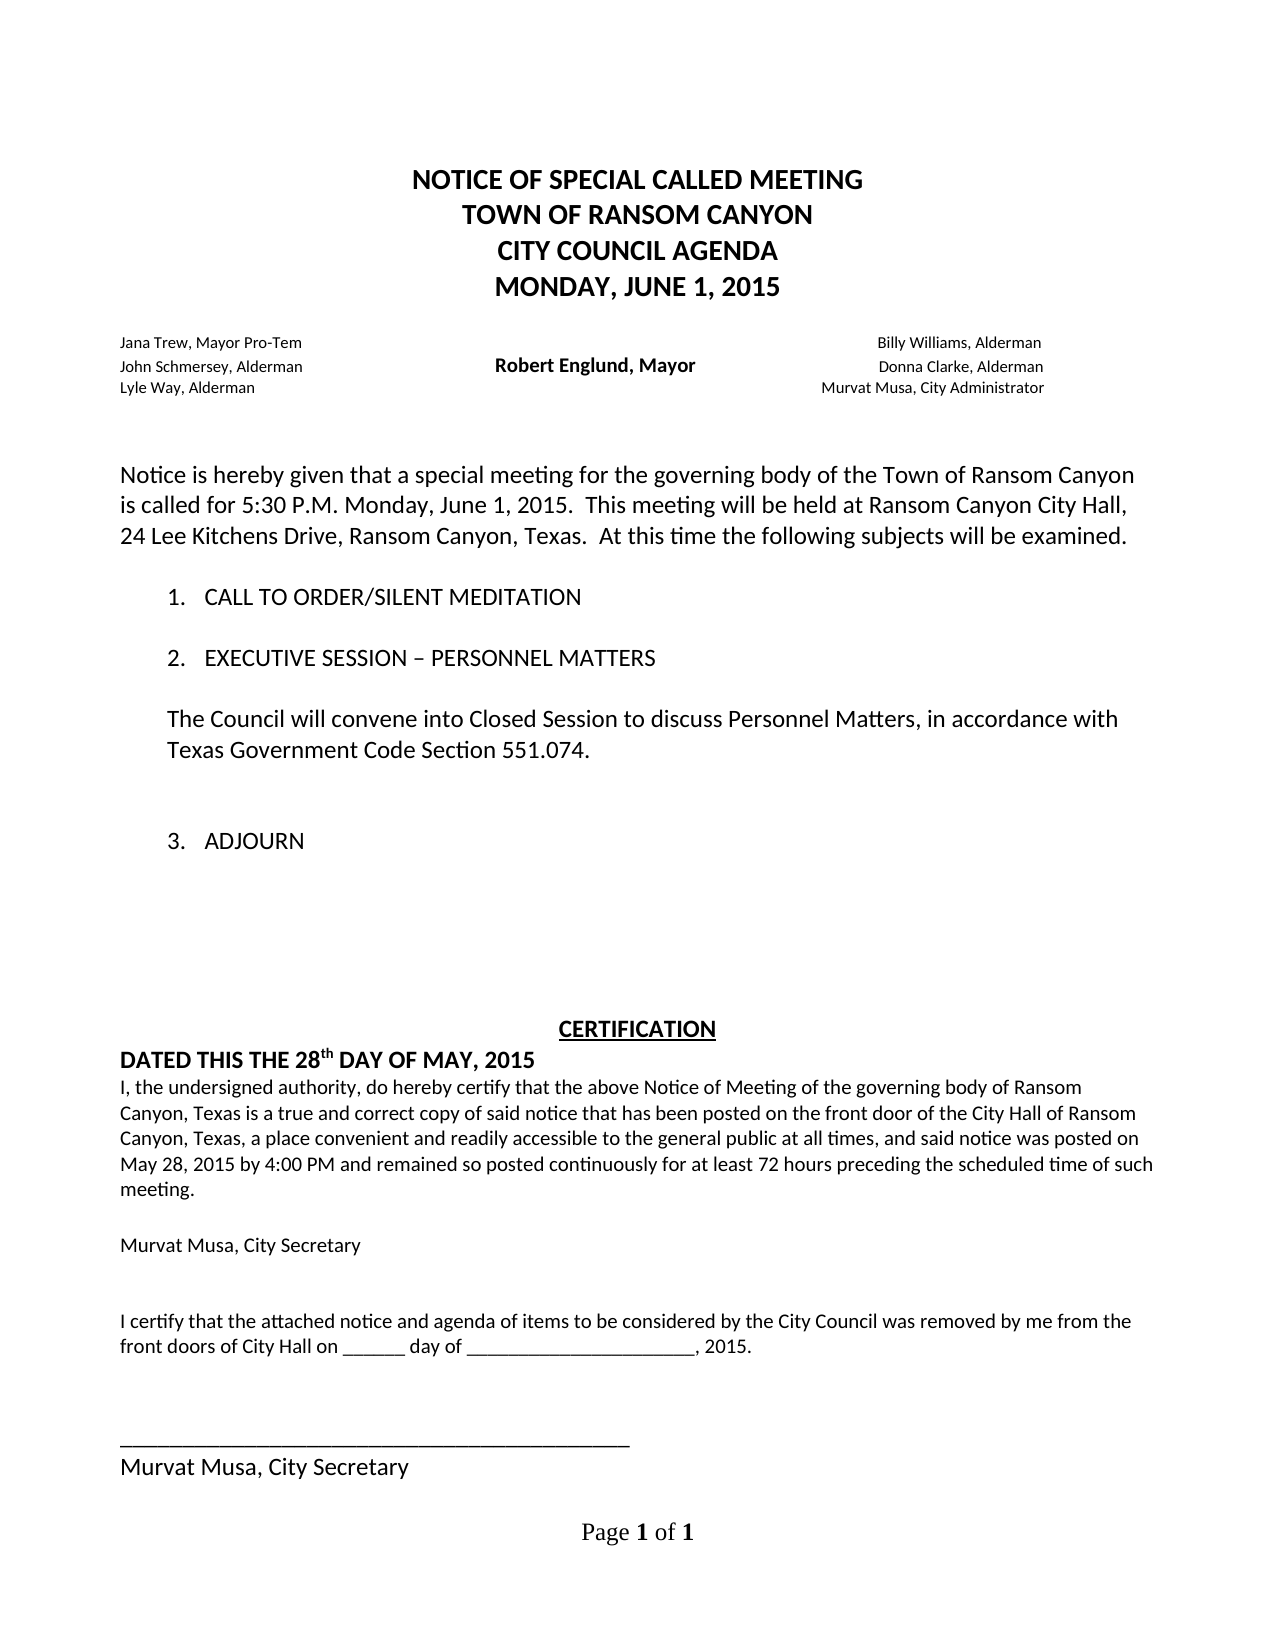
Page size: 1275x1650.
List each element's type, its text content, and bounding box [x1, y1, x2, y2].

text Murvat Musa, City Secretary [120, 1232, 1155, 1257]
text Jana Trew, Mayor Pro-Tem Billy Williams, Alderman [120, 332, 1155, 352]
text DATED THIS THE 28th DAY OF MAY, 2015 [120, 1044, 1155, 1074]
text TOWN OF [120, 196, 1155, 232]
text Notice is hereby given that a special meeting for the governing body of the Town of Ransom Canyon is called for 5:30 P.M. Monday, June 1, 2015. This meeting will be held at Ransom Canyon City Hall, 24 Lee Kitchens Drive, Ransom Canyon, Texas. At this time the following subjects will be examined. [120, 459, 1155, 551]
list CALL TO ORDER/SILENT MEDITATION [167, 581, 1155, 612]
list ADJOURN [167, 825, 1155, 856]
text Lyle Way, Alderman Murvat Musa, City Administrator [120, 378, 1155, 398]
text I, the undersigned authority, do hereby certify that the above Notice of Meeting of the governing body of Ransom Canyon, Texas is a true and correct copy of said notice that has been posted on the front door of the City Hall of Ransom Canyon, Texas, a place convenient and readily accessible to the general public at all times, and said notice was posted on May 28, 2015 by 4:00 PM and remained so posted continuously for at least 72 hours preceding the scheduled time of such meeting. [120, 1074, 1155, 1202]
text NOTICE OF SPECIAL CALLED MEETING [120, 161, 1155, 196]
text MONDAY, JUNE 1, 2015 [120, 268, 1155, 303]
text The Council will convene into Closed Session to discuss Personnel Matters, in accordance with Texas Government Code Section 551.074. [167, 703, 1155, 764]
text John Schmersey, Alderman Robert Englund, Mayor Donna Clarke, Alderman [120, 352, 1155, 378]
text CITY COUNCIL AGENDA [120, 232, 1155, 268]
list EXECUTIVE SESSION – PERSONNEL MATTERS [167, 642, 1155, 673]
text I certify that the attached notice and agenda of items to be considered by the City Council was removed by me from the front doors of City Hall on ______ day of ______________________, 2015. [120, 1308, 1155, 1359]
text _________________________________________ [120, 1420, 1155, 1451]
text CERTIFICATION [120, 1013, 1155, 1044]
text Murvat Musa, City Secretary [120, 1451, 1155, 1481]
